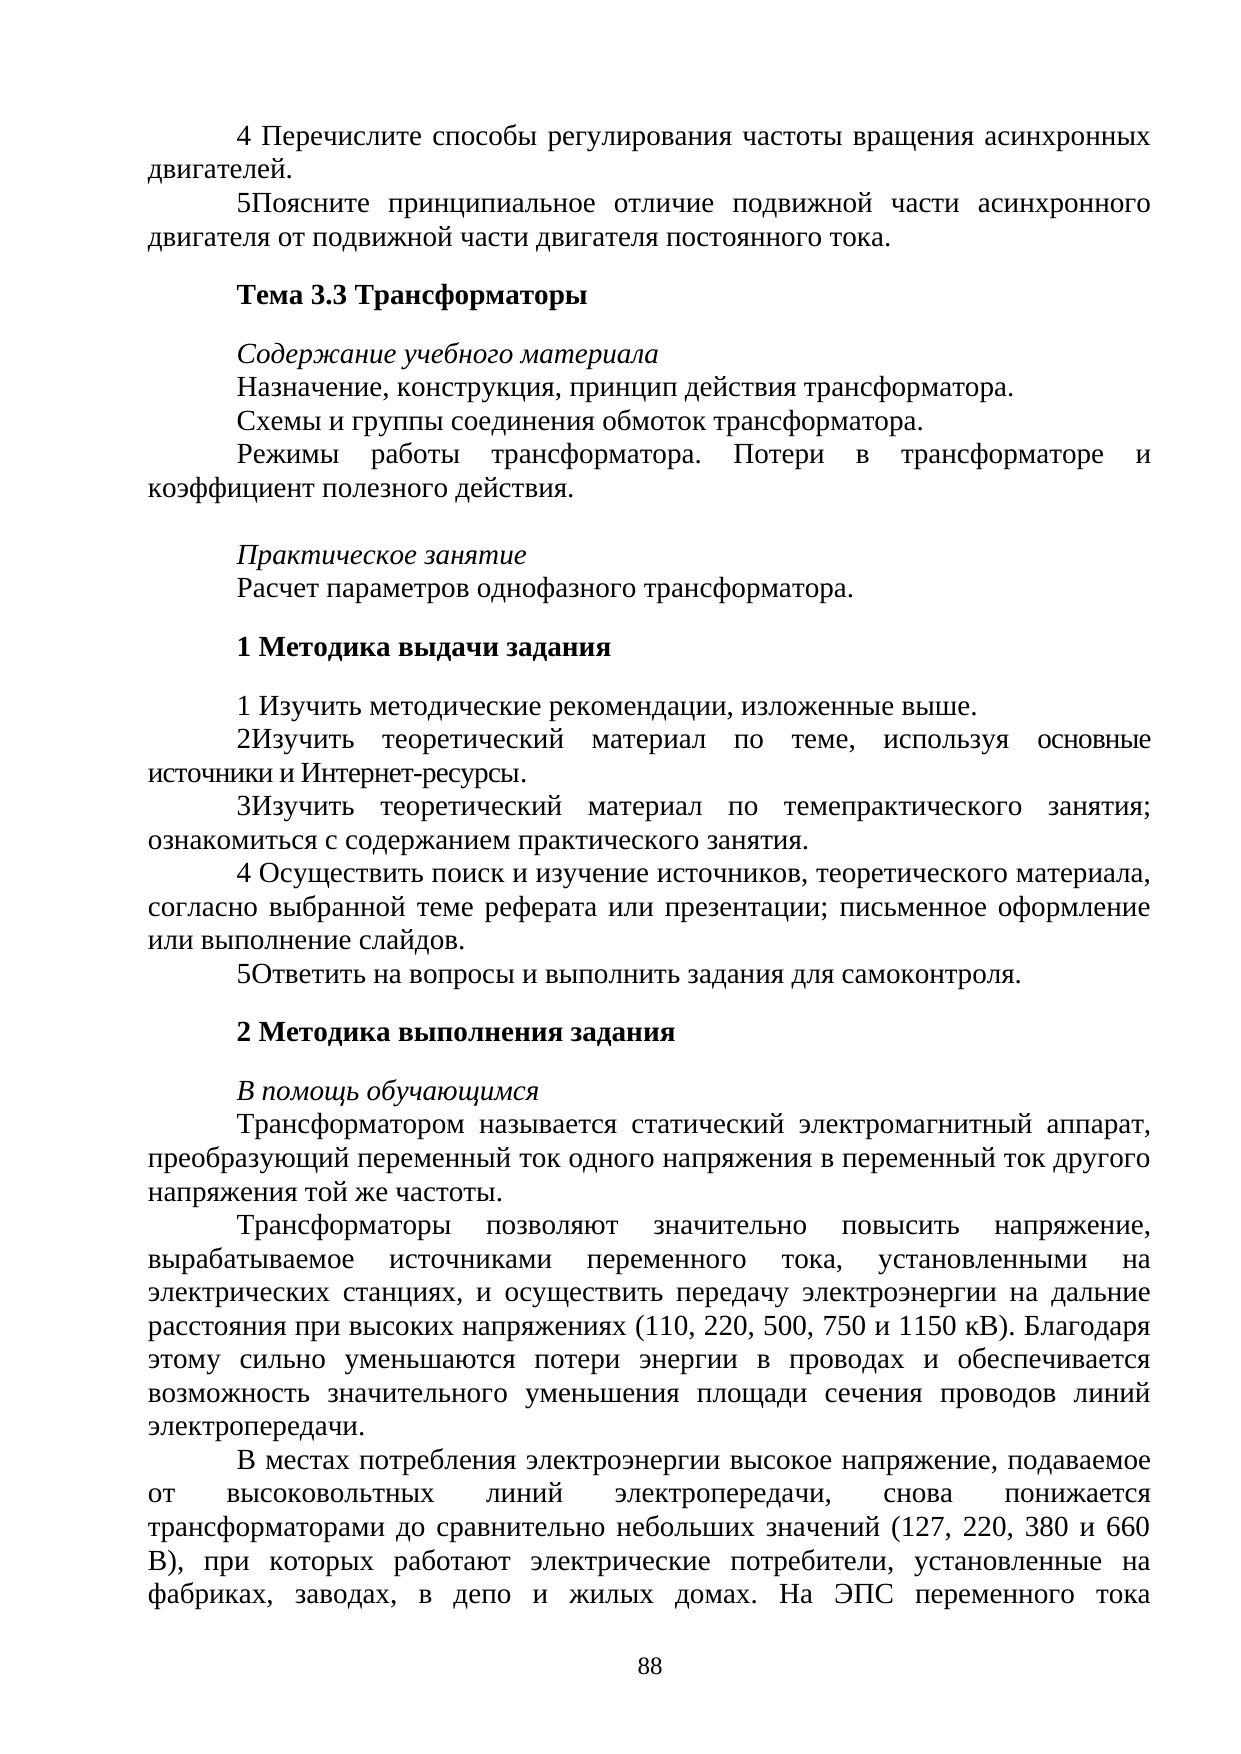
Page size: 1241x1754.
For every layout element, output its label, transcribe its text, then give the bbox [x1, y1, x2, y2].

text 5Ответить на вопросы и выполнить задания для самоконтроля. [148, 956, 1152, 989]
text 4 Перечислите способы регулирования частоты вращения асинхронных двигателей. [148, 118, 1152, 185]
text Тема 3.3 Трансформаторы [148, 277, 1152, 311]
text 1 Методика выдачи задания [148, 629, 1152, 663]
text 2Изучить теоретический материал по теме, используя основные источники и Интернет-ресурсы. [148, 721, 1152, 788]
text Содержание учебного материала [148, 336, 1152, 369]
text В помощь обучающимся [148, 1073, 1152, 1107]
text 2 Методика выполнения задания [148, 1014, 1152, 1048]
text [148, 1442, 1152, 1610]
text Трансформаторы позволяют значительно повысить напряжение, вырабатываемое источниками переменного тока, установленными на электрических станциях, и осуществить передачу электроэнергии на дальние расстояния при высоких напряжениях (110, 220, 500, 750 и 1150 кВ). Благодаря этому сильно уменьшаются потери энергии в проводах и обеспечивается возможность значительного уменьшения площади сечения проводов линий электропередачи. [148, 1207, 1152, 1442]
text Режимы работы трансформатора. Потери в трансформаторе и коэффициент полезного действия. [148, 436, 1152, 503]
text 1 Изучить методические рекомендации, изложенные выше. [148, 688, 1152, 721]
text Назначение, конструкция, принцип действия трансформатора. [148, 369, 1152, 403]
text Трансформатором называется статический электромагнитный аппарат, преобразующий переменный ток одного напряжения в переменный ток другого напряжения той же частоты. [148, 1107, 1152, 1207]
text 4 Осуществить поиск и изучение источников, теоретического материала, согласно выбранной теме реферата или презентации; письменное оформление или выполнение слайдов. [148, 855, 1152, 956]
text Расчет параметров однофазного трансформатора. [148, 571, 1152, 604]
text Схемы и группы соединения обмоток трансформатора. [148, 403, 1152, 436]
text Практическое занятие [148, 537, 1152, 571]
text 5Поясните принципиальное отличие подвижной части асинхронного двигателя от подвижной части двигателя постоянного тока. [148, 185, 1152, 252]
text 3Изучить теоретический материал по темепрактического занятия; ознакомиться с содержанием практического занятия. [148, 788, 1152, 855]
